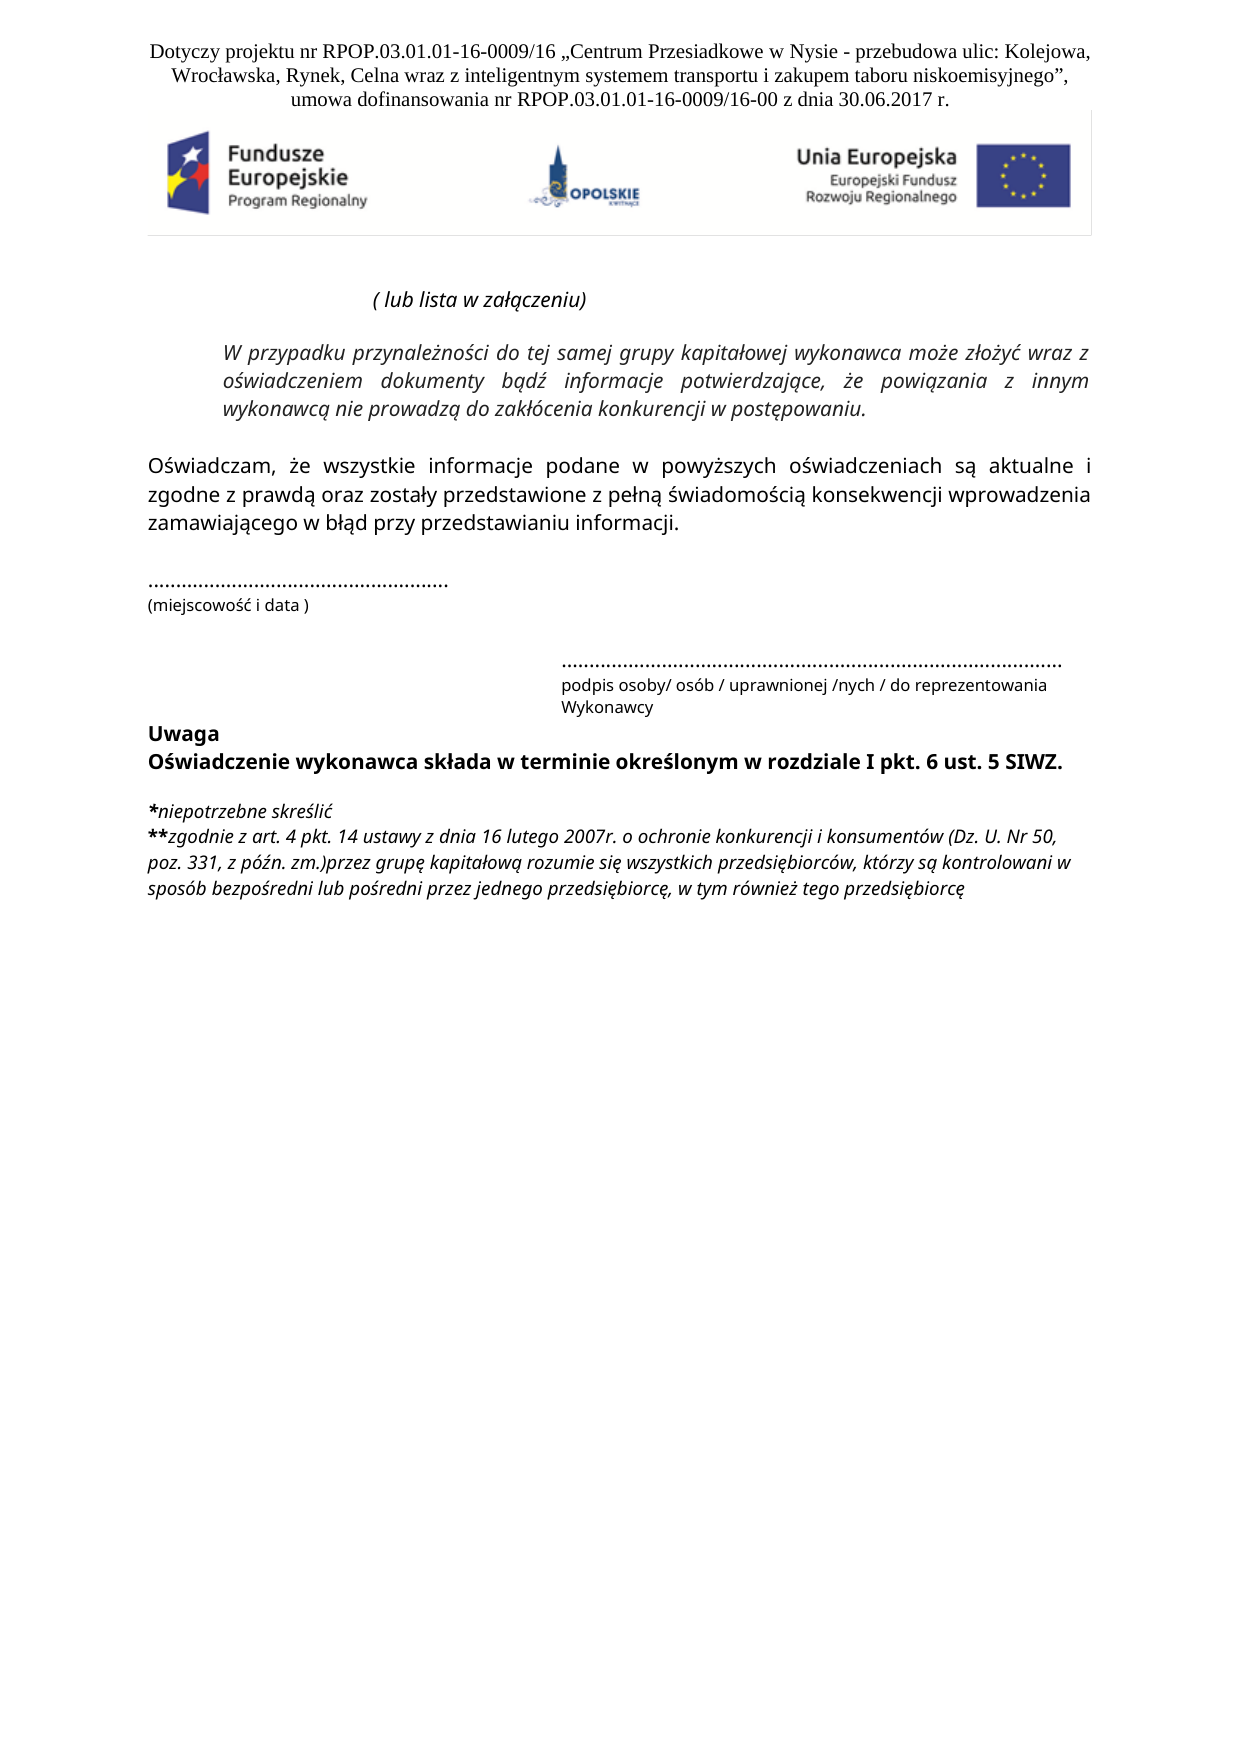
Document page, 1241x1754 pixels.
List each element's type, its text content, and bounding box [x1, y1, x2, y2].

text ...................................................... [148, 565, 1093, 594]
text Uwaga [148, 719, 1093, 747]
text (miejscowość i data ) [148, 594, 1093, 616]
picture [147, 110, 1093, 237]
text .......................................................................................... [561, 645, 1093, 673]
text *niepotrzebne skreślić [148, 798, 1093, 824]
text Oświadczenie wykonawca składa w terminie określonym w rozdziale I pkt. 6 ust. 5 SIWZ. [148, 747, 1093, 776]
text W przypadku przynależności do tej samej grupy kapitałowej wykonawca może złożyć wraz z oświadczeniem dokumenty bądź informacje potwierdzające, że powiązania z innym wykonawcą nie prowadzą do zakłócenia konkurencji w postępowaniu. [223, 338, 1093, 423]
text podpis osoby/ osób / uprawnionej /nych / do reprezentowania Wykonawcy [561, 673, 1093, 719]
text ( lub lista w załączeniu) [298, 285, 1093, 314]
text **zgodnie z art. 4 pkt. 14 ustawy z dnia 16 lutego 2007r. o ochronie konkurencji i konsumentów (Dz. U. Nr 50, poz. 331, z późn. zm.)przez grupę kapitałową rozumie się wszystkich przedsiębiorców, którzy są kontrolowani w sposób bezpośredni lub pośredni przez jednego przedsiębiorcę, w tym również tego przedsiębiorcę [148, 824, 1093, 900]
text Oświadczam, że wszystkie informacje podane w powyższych oświadczeniach są aktualne i zgodne z prawdą oraz zostały przedstawione z pełną świadomością konsekwencji wprowadzenia zamawiającego w błąd przy przedstawianiu informacji. [148, 451, 1093, 537]
